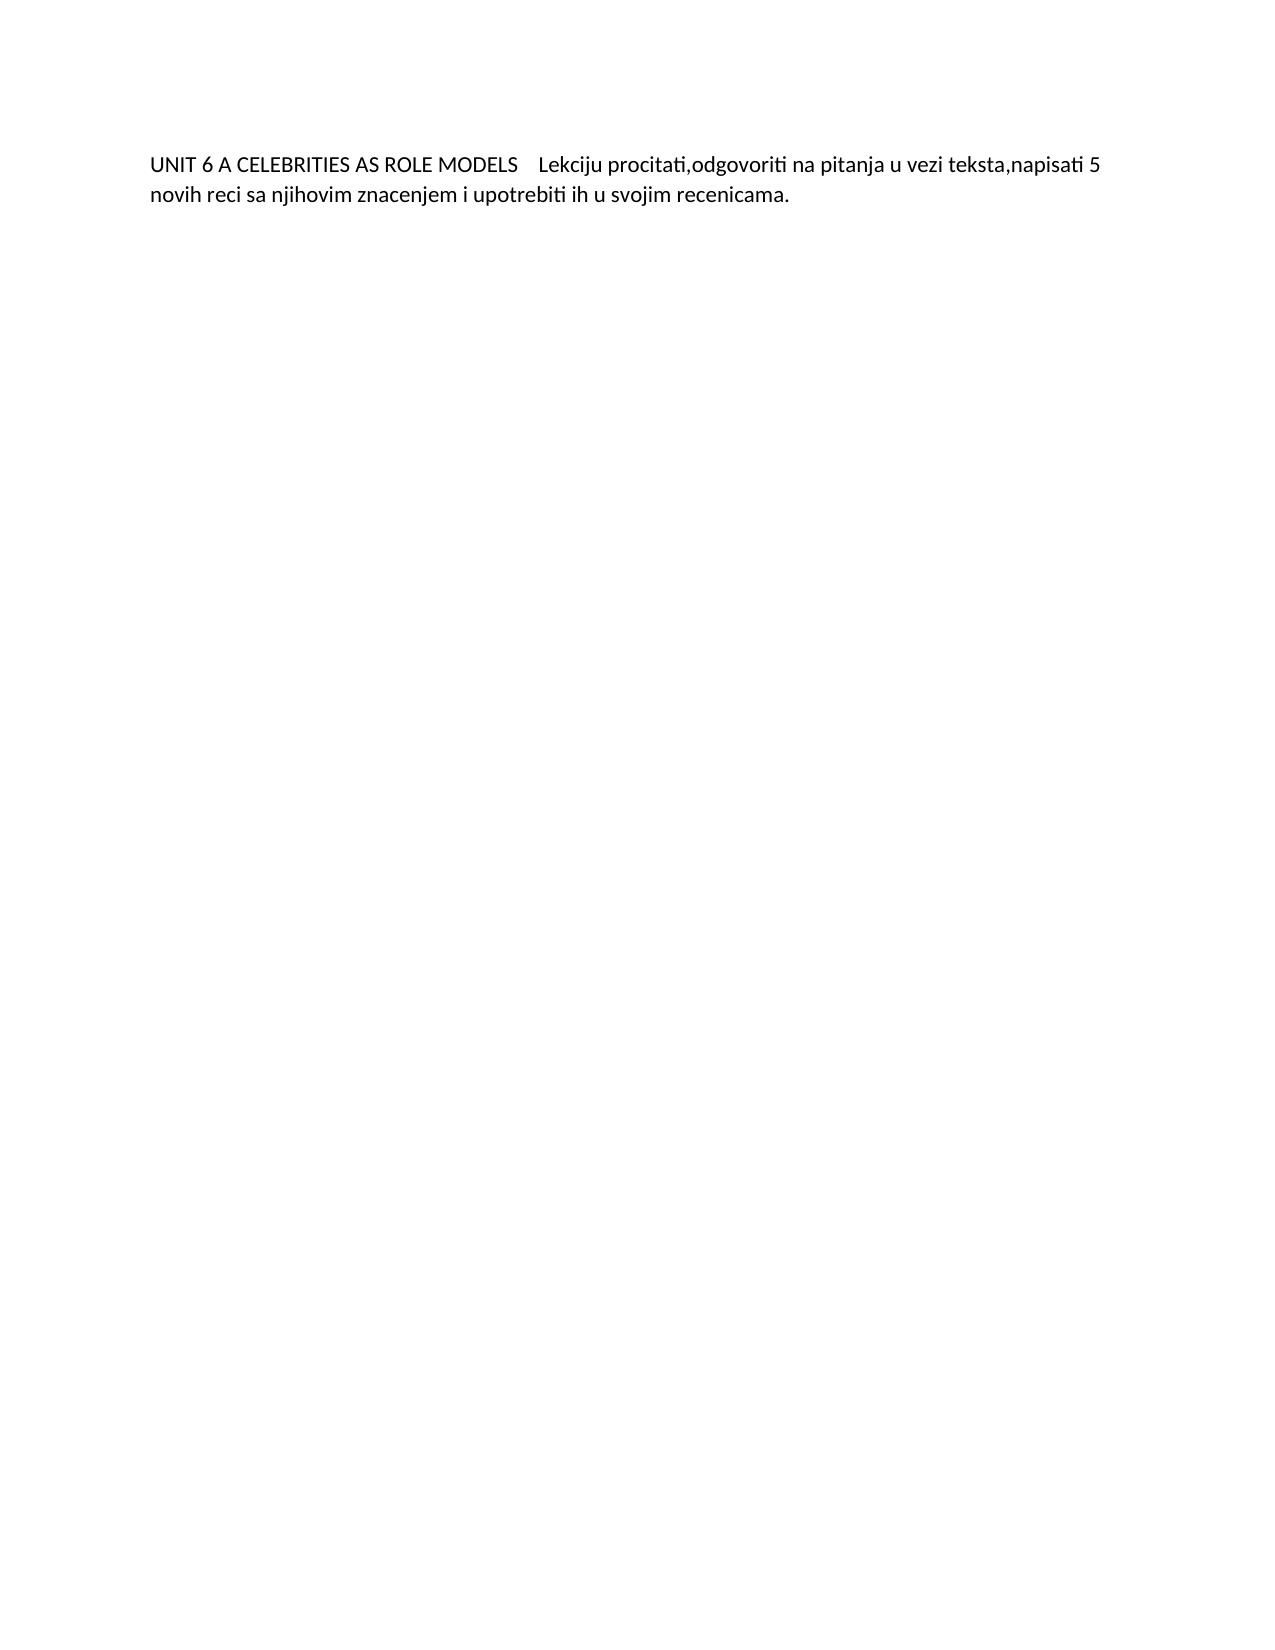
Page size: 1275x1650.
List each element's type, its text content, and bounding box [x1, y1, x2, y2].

text UNIT 6 A CELEBRITIES AS ROLE MODELS Lekciju procitati,odgovoriti na pitanja u vezi teksta,napisati 5 novih reci sa njihovim znacenjem i upotrebiti ih u svojim recenicama. [150, 150, 1125, 208]
